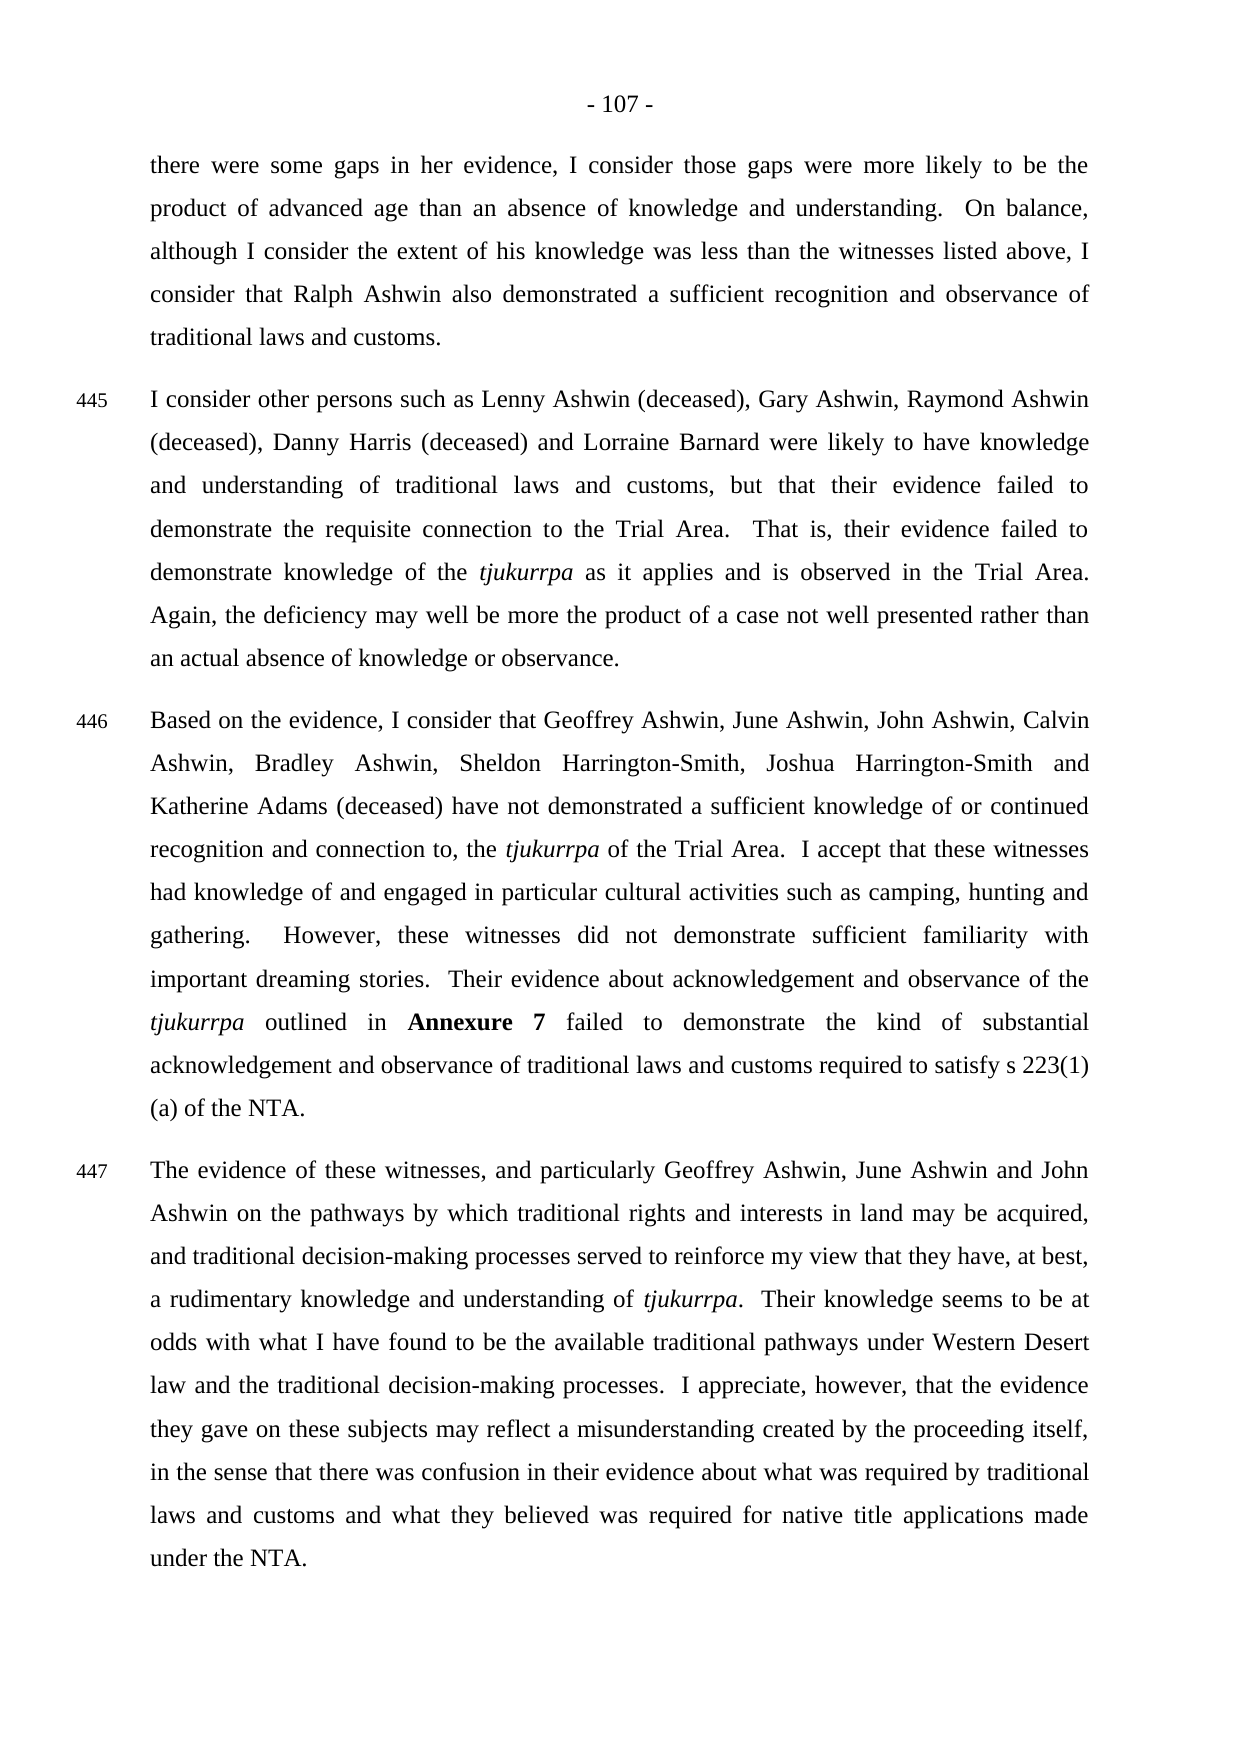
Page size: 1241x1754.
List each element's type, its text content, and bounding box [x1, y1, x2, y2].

text I consider other persons such as Lenny Ashwin (deceased), Gary Ashwin, Raymond Ashwin (deceased), Danny Harris (deceased) and Lorraine Barnard were likely to have knowledge and understanding of traditional laws and customs, but that their evidence failed to demonstrate the requisite connection to the Trial Area. That is, their evidence failed to demonstrate knowledge of the tjukurrpa as it applies and is observed in the Trial Area. Again, the deficiency may well be more the product of a case not well presented rather than an actual absence of knowledge or observance. [76, 384, 1090, 672]
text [76, 150, 1090, 351]
text Based on the evidence, I consider that Geoffrey Ashwin, June Ashwin, John Ashwin, Calvin Ashwin, Bradley Ashwin, Sheldon Harrington-Smith, Joshua Harrington-Smith and Katherine Adams (deceased) have not demonstrated a sufficient knowledge of or continued recognition and connection to, the tjukurrpa of the Trial Area. I accept that these witnesses had knowledge of and engaged in particular cultural activities such as camping, hunting and gathering. However, these witnesses did not demonstrate sufficient familiarity with important dreaming stories. Their evidence about acknowledgement and observance of the tjukurrpa outlined in Annexure 7 failed to demonstrate the kind of substantial acknowledgement and observance of traditional laws and customs required to satisfy s 223(1)(a) of the NTA. [76, 705, 1090, 1122]
text The evidence of these witnesses, and particularly Geoffrey Ashwin, June Ashwin and John Ashwin on the pathways by which traditional rights and interests in land may be acquired, and traditional decision-making processes served to reinforce my view that they have, at best, a rudimentary knowledge and understanding of tjukurrpa. Their knowledge seems to be at odds with what I have found to be the available traditional pathways under Western Desert law and the traditional decision-making processes. I appreciate, however, that the evidence they gave on these subjects may reflect a misunderstanding created by the proceeding itself, in the sense that there was confusion in their evidence about what was required by traditional laws and customs and what they believed was required for native title applications made under the NTA. [76, 1155, 1090, 1572]
